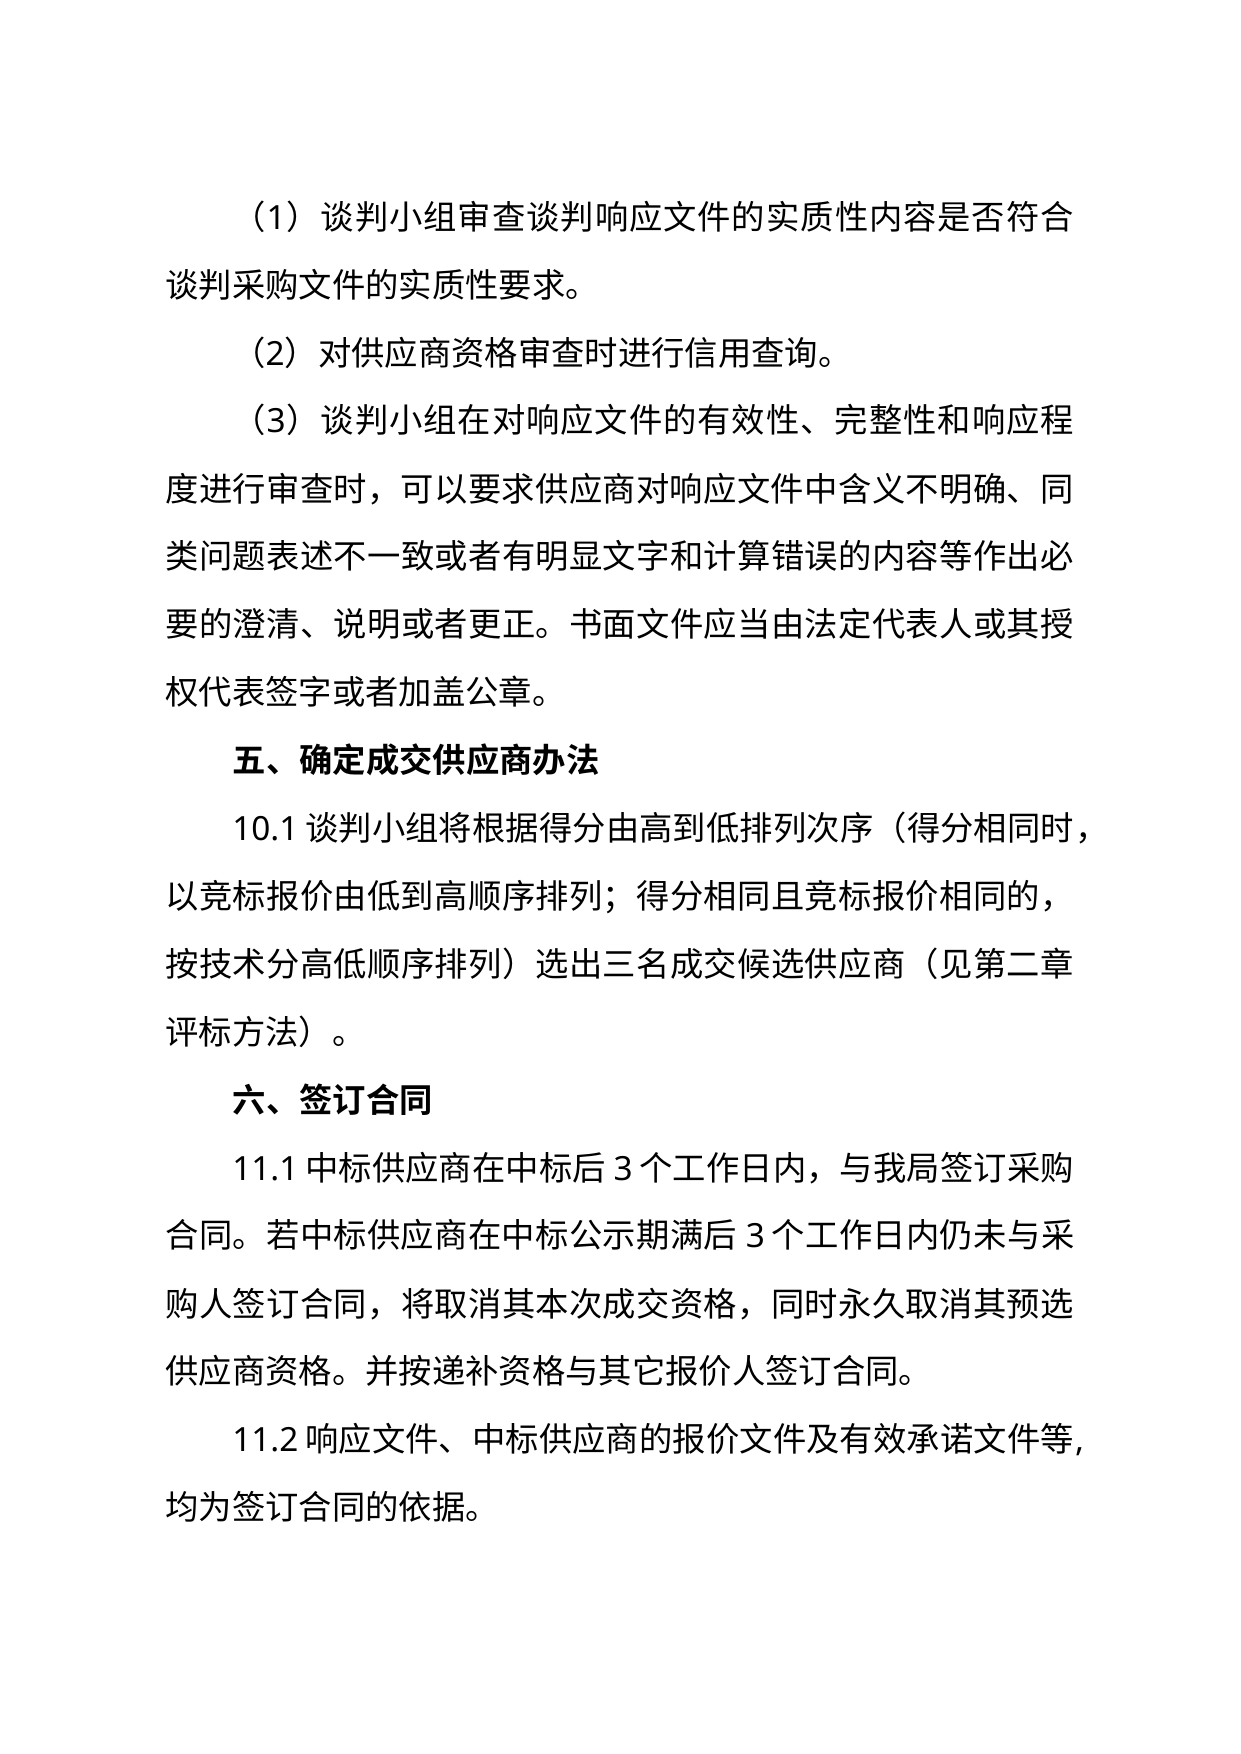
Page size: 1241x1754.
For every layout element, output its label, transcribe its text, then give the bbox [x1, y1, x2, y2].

text 11.2响应文件、中标供应商的报价文件及有效承诺文件等,均为签订合同的依据。 [165, 1403, 1075, 1539]
text （1）谈判小组审查谈判响应文件的实质性内容是否符合谈判采购文件的实质性要求。 [165, 181, 1075, 317]
text 10.1谈判小组将根据得分由高到低排列次序（得分相同时，以竞标报价由低到高顺序排列；得分相同且竞标报价相同的，按技术分高低顺序排列）选出三名成交候选供应商（见第二章评标方法）。 [165, 792, 1075, 1064]
text 11.1中标供应商在中标后3个工作日内，与我局签订采购合同。若中标供应商在中标公示期满后3个工作日内仍未与采购人签订合同，将取消其本次成交资格，同时永久取消其预选供应商资格。并按递补资格与其它报价人签订合同。 [165, 1132, 1075, 1403]
text （3）谈判小组在对响应文件的有效性、完整性和响应程度进行审查时，可以要求供应商对响应文件中含义不明确、同类问题表述不一致或者有明显文字和计算错误的内容等作出必要的澄清、说明或者更正。书面文件应当由法定代表人或其授权代表签字或者加盖公章。 [165, 384, 1075, 724]
text （2）对供应商资格审查时进行信用查询。 [165, 317, 1075, 384]
text 五、确定成交供应商办法 [165, 724, 1075, 792]
text 六、签订合同 [165, 1064, 1075, 1132]
